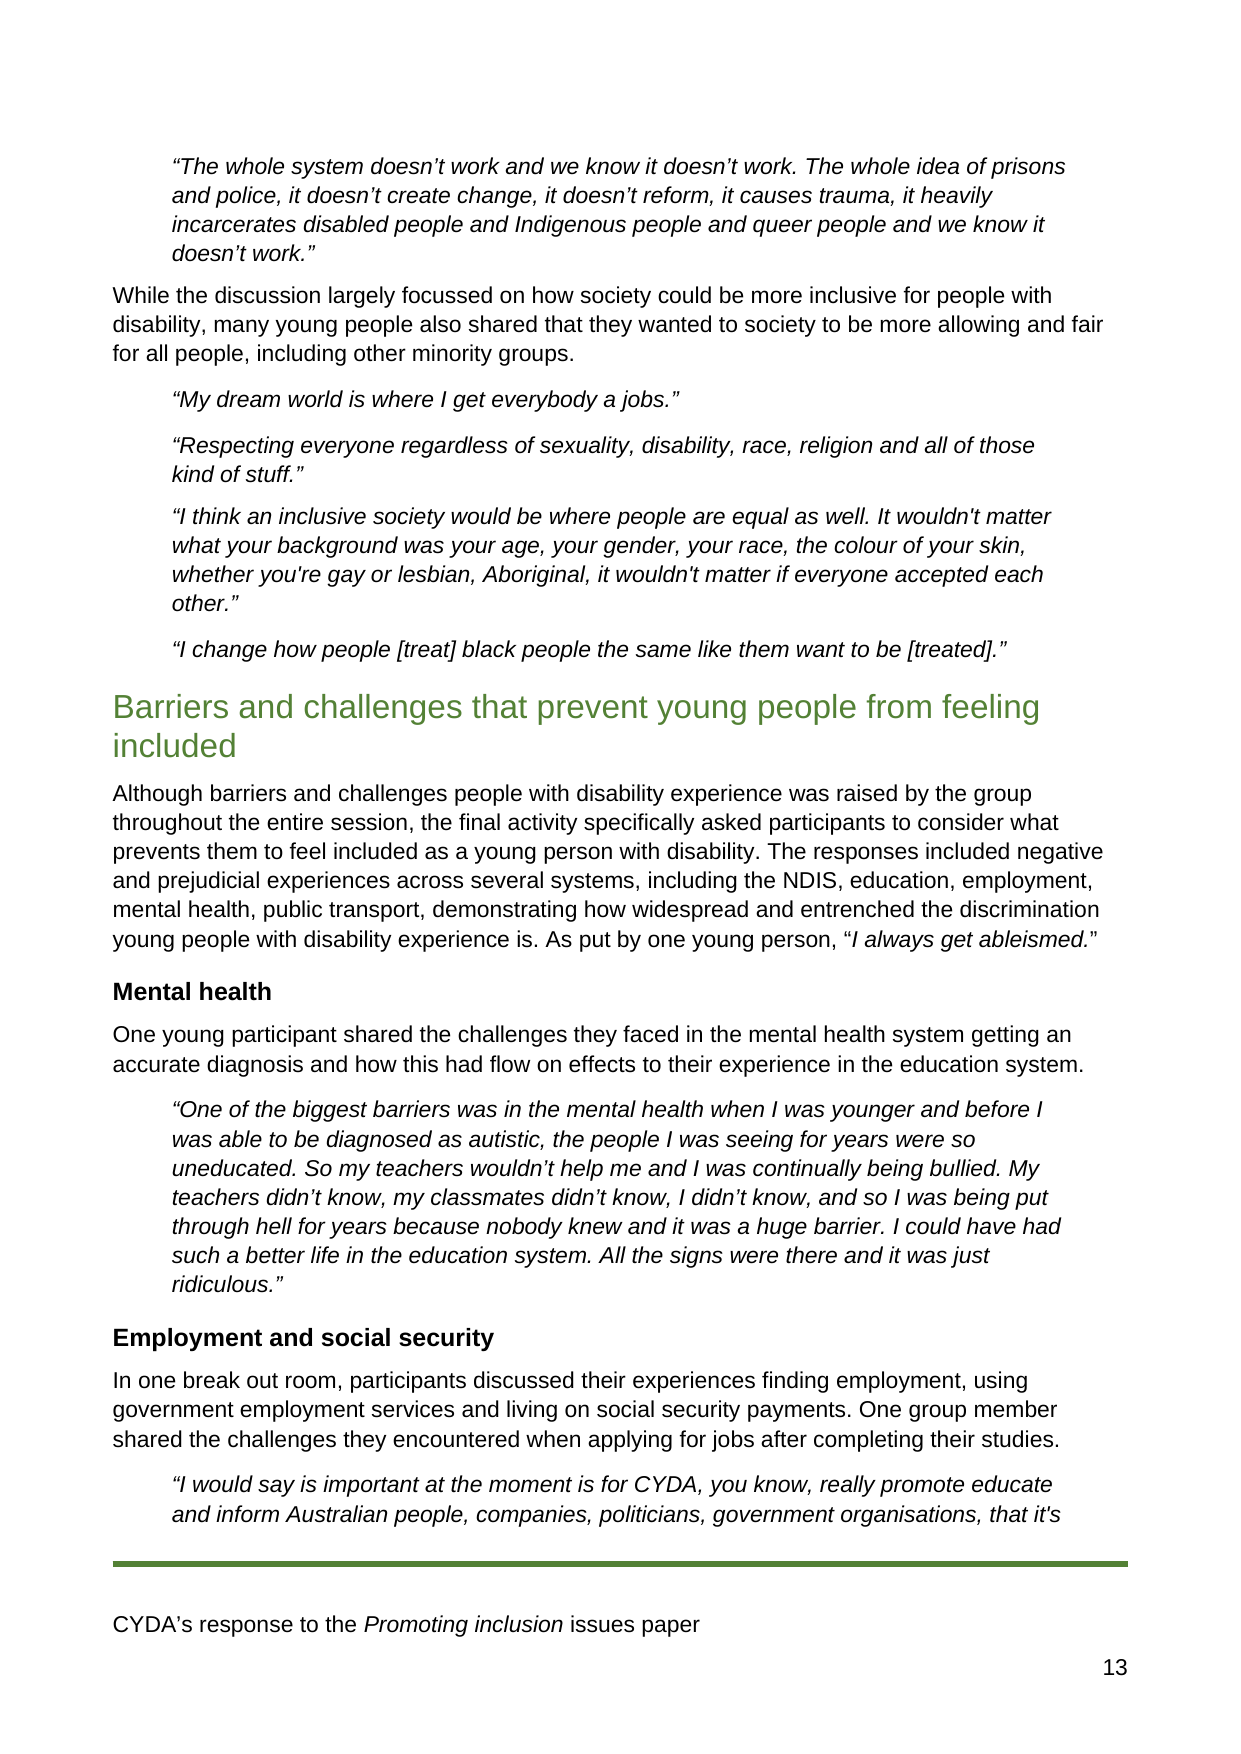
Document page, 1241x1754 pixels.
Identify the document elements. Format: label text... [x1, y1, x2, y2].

text “Respecting everyone regardless of sexuality, disability, race, religion and all of those kind of stuff.” [172, 429, 1069, 487]
text Although barriers and challenges people with disability experience was raised by the group throughout the entire session, the final activity specifically asked participants to consider what prevents them to feel included as a young person with disability. The responses included negative and prejudicial experiences across several systems, including the NDIS, education, employment, mental health, public transport, demonstrating how widespread and entrenched the discrimination young people with disability experience is. As put by one young person, “I always get ableismed.” [112, 777, 1128, 952]
subtitle Mental health [112, 977, 1128, 1006]
text One young participant shared the challenges they faced in the mental health system getting an accurate diagnosis and how this had flow on effects to their experience in the education system. [112, 1018, 1128, 1077]
text “I think an inclusive society would be where people are equal as well. It wouldn't matter what your background was your age, your gender, your race, the colour of your skin, whether you're gay or lesbian, Aboriginal, it wouldn't matter if everyone accepted each other.” [172, 500, 1069, 617]
text “One of the biggest barriers was in the mental health when I was younger and before I was able to be diagnosed as autistic, the people I was seeing for years were so uneducated. So my teachers wouldn’t help me and I was continually being bullied. My teachers didn’t know, my classmates didn’t know, I didn’t know, and so I was being put through hell for years because nobody knew and it was a huge barrier. I could have had such a better life in the education system. All the signs were there and it was just ridiculous.” [172, 1093, 1069, 1298]
subtitle Employment and social security [112, 1323, 1128, 1352]
subtitle Barriers and challenges that prevent young people from feeling included [112, 687, 1128, 764]
text While the discussion largely focussed on how society could be more inclusive for people with disability, many young people also shared that they wanted to society to be more allowing and fair for all people, including other minority groups. [112, 279, 1128, 367]
text “My dream world is where I get everybody a jobs.” [172, 383, 1069, 412]
text In one break out room, participants discussed their experiences finding employment, using government employment services and living on social security payments. One group member shared the challenges they encountered when applying for jobs after completing their studies. [112, 1364, 1128, 1452]
text “The whole system doesn’t work and we know it doesn’t work. The whole idea of prisons and police, it doesn’t create change, it doesn’t reform, it causes trauma, it heavily incarcerates disabled people and Indigenous people and queer people and we know it doesn’t work.” [172, 150, 1069, 267]
text “I change how people [treat] black people the same like them want to be [treated].” [172, 633, 1069, 662]
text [172, 1468, 1069, 1527]
